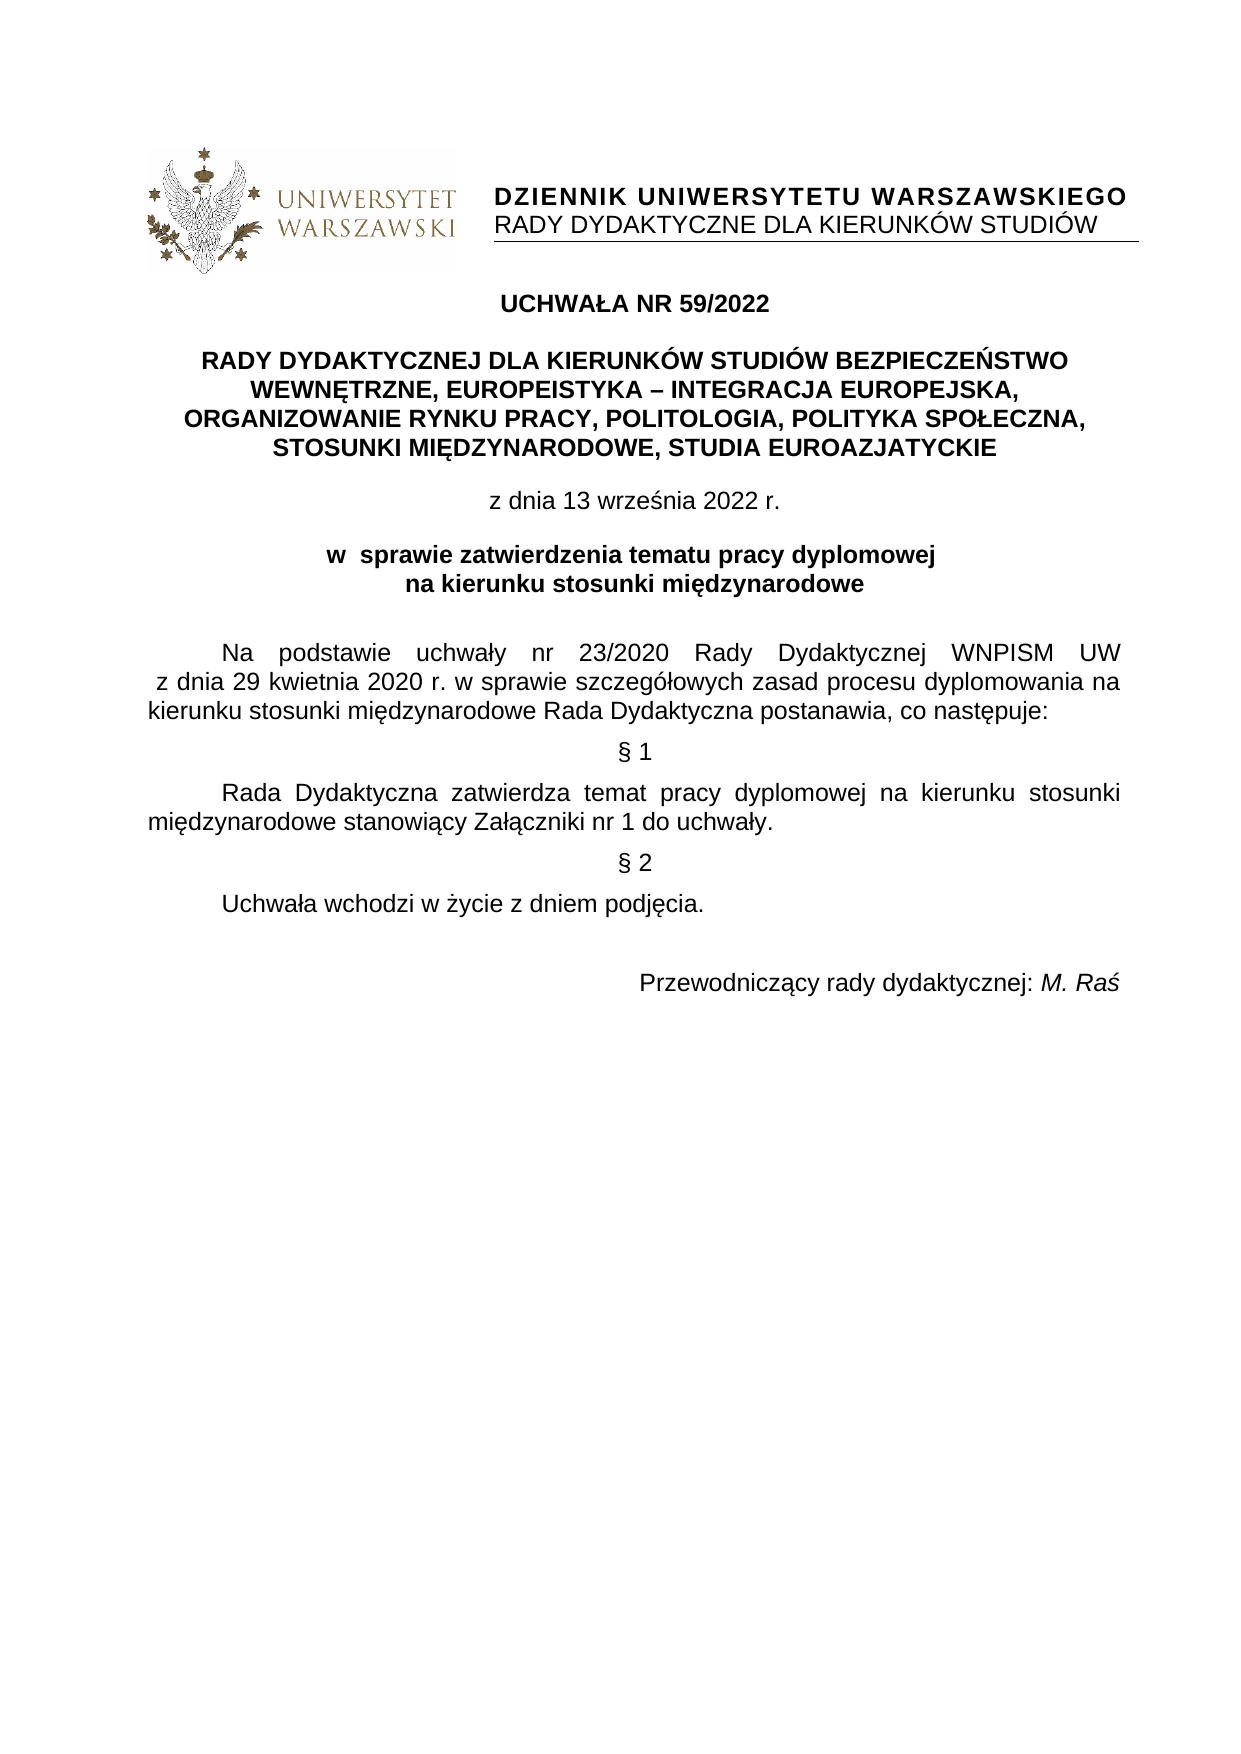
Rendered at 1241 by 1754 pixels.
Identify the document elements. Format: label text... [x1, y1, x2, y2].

text Na podstawie uchwały nr 23/2020 Rady Dydaktycznej WNPISM UW z dnia 29 kwietnia 2020 r. w sprawie szczegółowych zasad procesu dyplomowania na kierunku stosunki międzynarodowe Rada Dydaktyczna postanawia, co następuje: [148, 638, 1122, 724]
text Przewodniczący rady dydaktycznej: M. Raś [148, 968, 1122, 997]
text UCHWAŁA NR 59/2022 [148, 289, 1122, 318]
text Rada Dydaktyczna zatwierdza temat pracy dyplomowej na kierunku stosunki międzynarodowe stanowiący Załączniki nr 1 do uchwały. [148, 778, 1122, 836]
picture [147, 147, 456, 274]
text Uchwała wchodzi w życie z dniem podjęcia. [221, 889, 1122, 918]
text w sprawie zatwierdzenia tematu pracy dyplomowej na kierunku stosunki międzynarodowe [148, 540, 1122, 626]
text z dnia 13 września 2022 r. [148, 486, 1122, 515]
text RADY DYDAKTYCZNEJ DLA KIERUNKÓW STUDIÓW BEZPIECZEŃSTWO WEWNĘTRZNE, EUROPEISTYKA – INTEGRACJA EUROPEJSKA, ORGANIZOWANIE RYNKU PRACY, POLITOLOGIA, POLITYKA SPOŁECZNA, STOSUNKI MIĘDZYNARODOWE, STUDIA EUROAZJATYCKIE [148, 346, 1122, 461]
text § 1 [148, 737, 1122, 766]
text § 2 [148, 848, 1122, 877]
